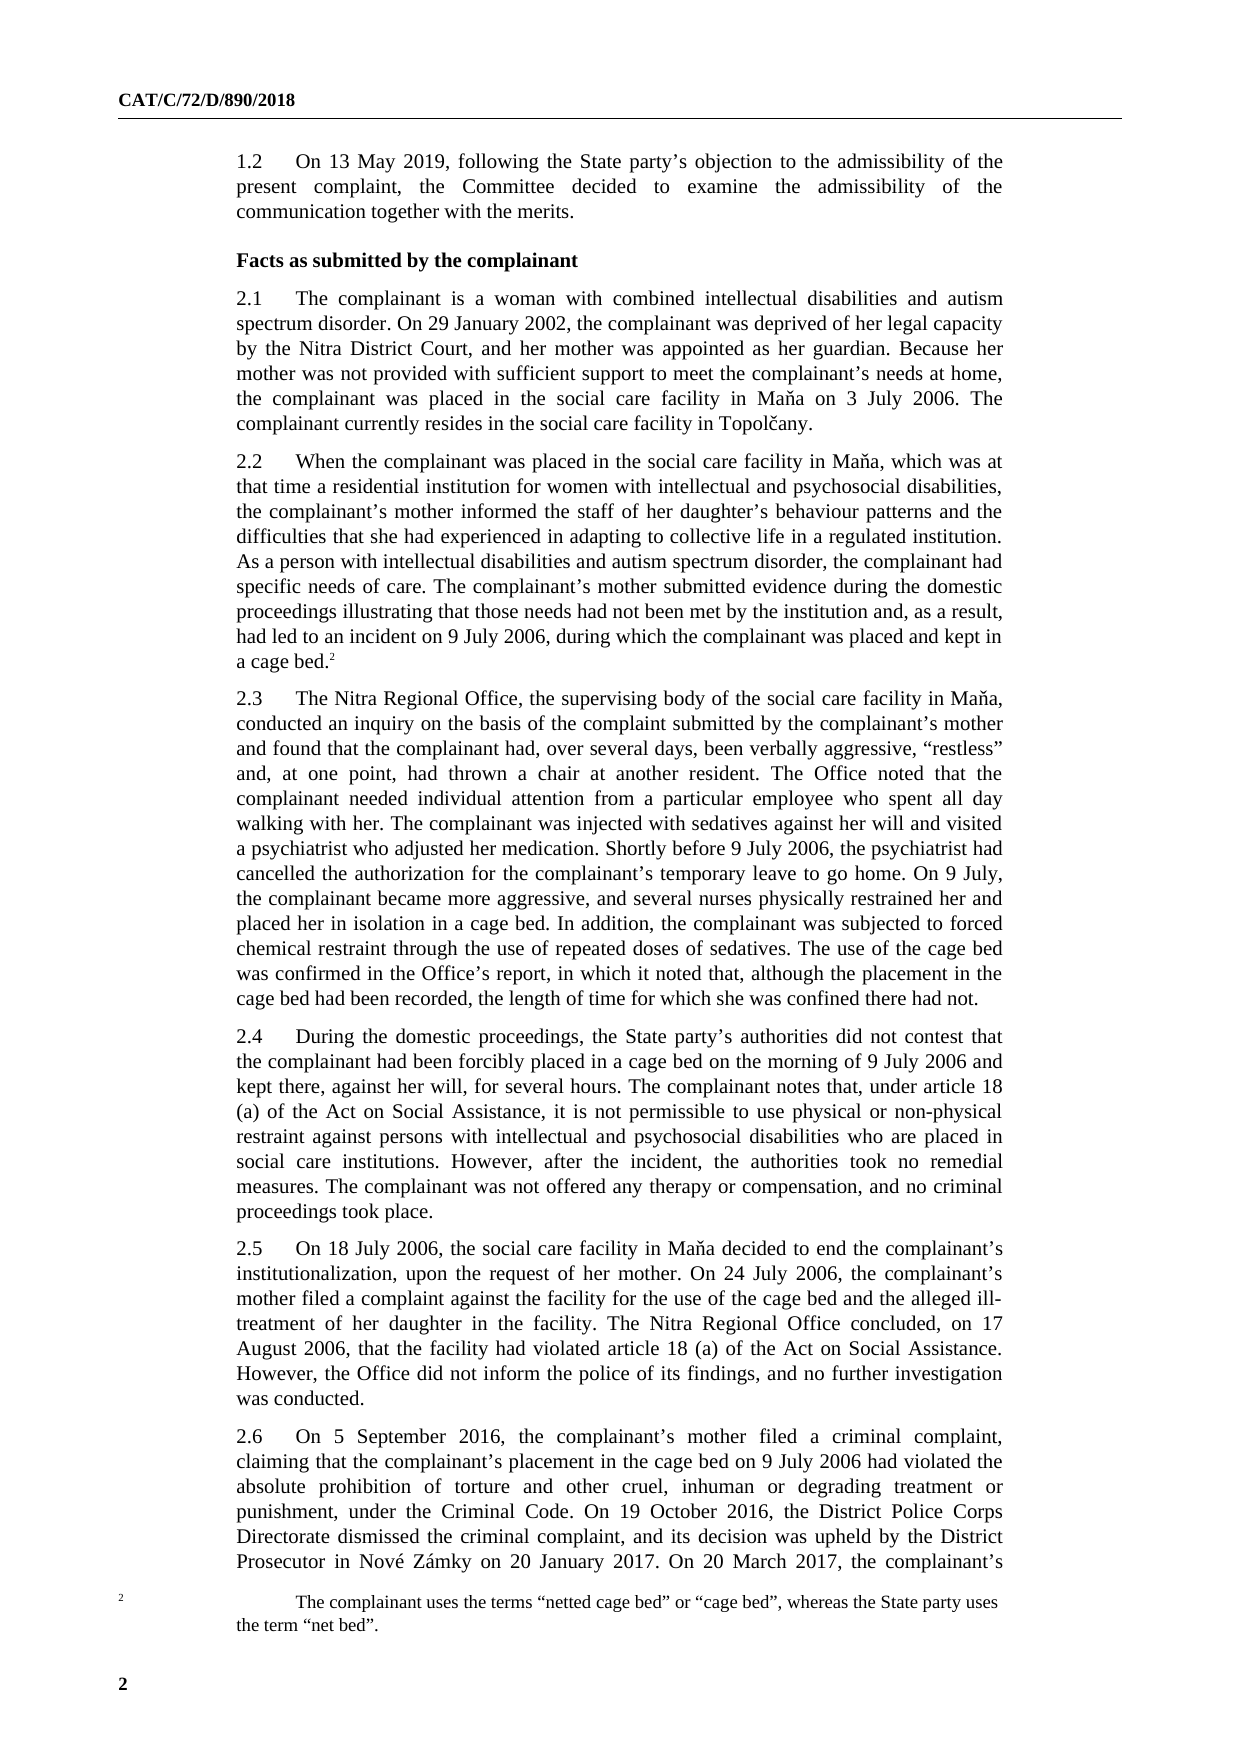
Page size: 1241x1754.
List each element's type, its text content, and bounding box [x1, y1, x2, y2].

text 2.4 During the domestic proceedings, the State party’s authorities did not contest that the complainant had been forcibly placed in a cage bed on the morning of 9 July 2006 and kept there, against her will, for several hours. The complainant notes that, under article 18 (a) of the Act on Social Assistance, it is not permissible to use physical or non-physical restraint against persons with intellectual and psychosocial disabilities who are placed in social care institutions. However, after the incident, the authorities took no remedial measures. The complainant was not offered any therapy or compensation, and no criminal proceedings took place. [236, 1023, 1004, 1223]
text 2.1 The complainant is a woman with combined intellectual disabilities and autism spectrum disorder. On 29 January 2002, the complainant was deprived of her legal capacity by the Nitra District Court, and her mother was appointed as her guardian. Because her mother was not provided with sufficient support to meet the complainant’s needs at home, the complainant was placed in the social care facility in Maňa on 3 July 2006. The complainant currently resides in the social care facility in Topolčany. [236, 285, 1004, 435]
text 2.2 When the complainant was placed in the social care facility in Maňa, which was at that time a residential institution for women with intellectual and psychosocial disabilities, the complainant’s mother informed the staff of her daughter’s behaviour patterns and the difficulties that she had experienced in adapting to collective life in a regulated institution. As a person with intellectual disabilities and autism spectrum disorder, the complainant had specific needs of care. The complainant’s mother submitted evidence during the domestic proceedings illustrating that those needs had not been met by the institution and, as a result, had led to an incident on 9 July 2006, during which the complainant was placed and kept in a cage bed. [236, 448, 1004, 673]
text Facts as submitted by the complainant [118, 248, 1004, 273]
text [236, 1423, 1004, 1573]
text 2.5 On 18 July 2006, the social care facility in Maňa decided to end the complainant’s institutionalization, upon the request of her mother. On 24 July 2006, the complainant’s mother filed a complaint against the facility for the use of the cage bed and the alleged ill-treatment of her daughter in the facility. The Nitra Regional Office concluded, on 17 August 2006, that the facility had violated article 18 (a) of the Act on Social Assistance. However, the Office did not inform the police of its findings, and no further investigation was conducted. [236, 1235, 1004, 1410]
text 1.2 On 13 May 2019, following the State party’s objection to the admissibility of the present complaint, the Committee decided to examine the admissibility of the communication together with the merits. [236, 148, 1004, 223]
text 2.3 The Nitra Regional Office, the supervising body of the social care facility in Maňa, conducted an inquiry on the basis of the complaint submitted by the complainant’s mother and found that the complainant had, over several days, been verbally aggressive, “restless” and, at one point, had thrown a chair at another resident. The Office noted that the complainant needed individual attention from a particular employee who spent all day walking with her. The complainant was injected with sedatives against her will and visited a psychiatrist who adjusted her medication. Shortly before 9 July 2006, the psychiatrist had cancelled the authorization for the complainant’s temporary leave to go home. On 9 July, the complainant became more aggressive, and several nurses physically restrained her and placed her in isolation in a cage bed. In addition, the complainant was subjected to forced chemical restraint through the use of repeated doses of sedatives. The use of the cage bed was confirmed in the Office’s report, in which it noted that, although the placement in the cage bed had been recorded, the length of time for which she was confined there had not. [236, 685, 1004, 1010]
